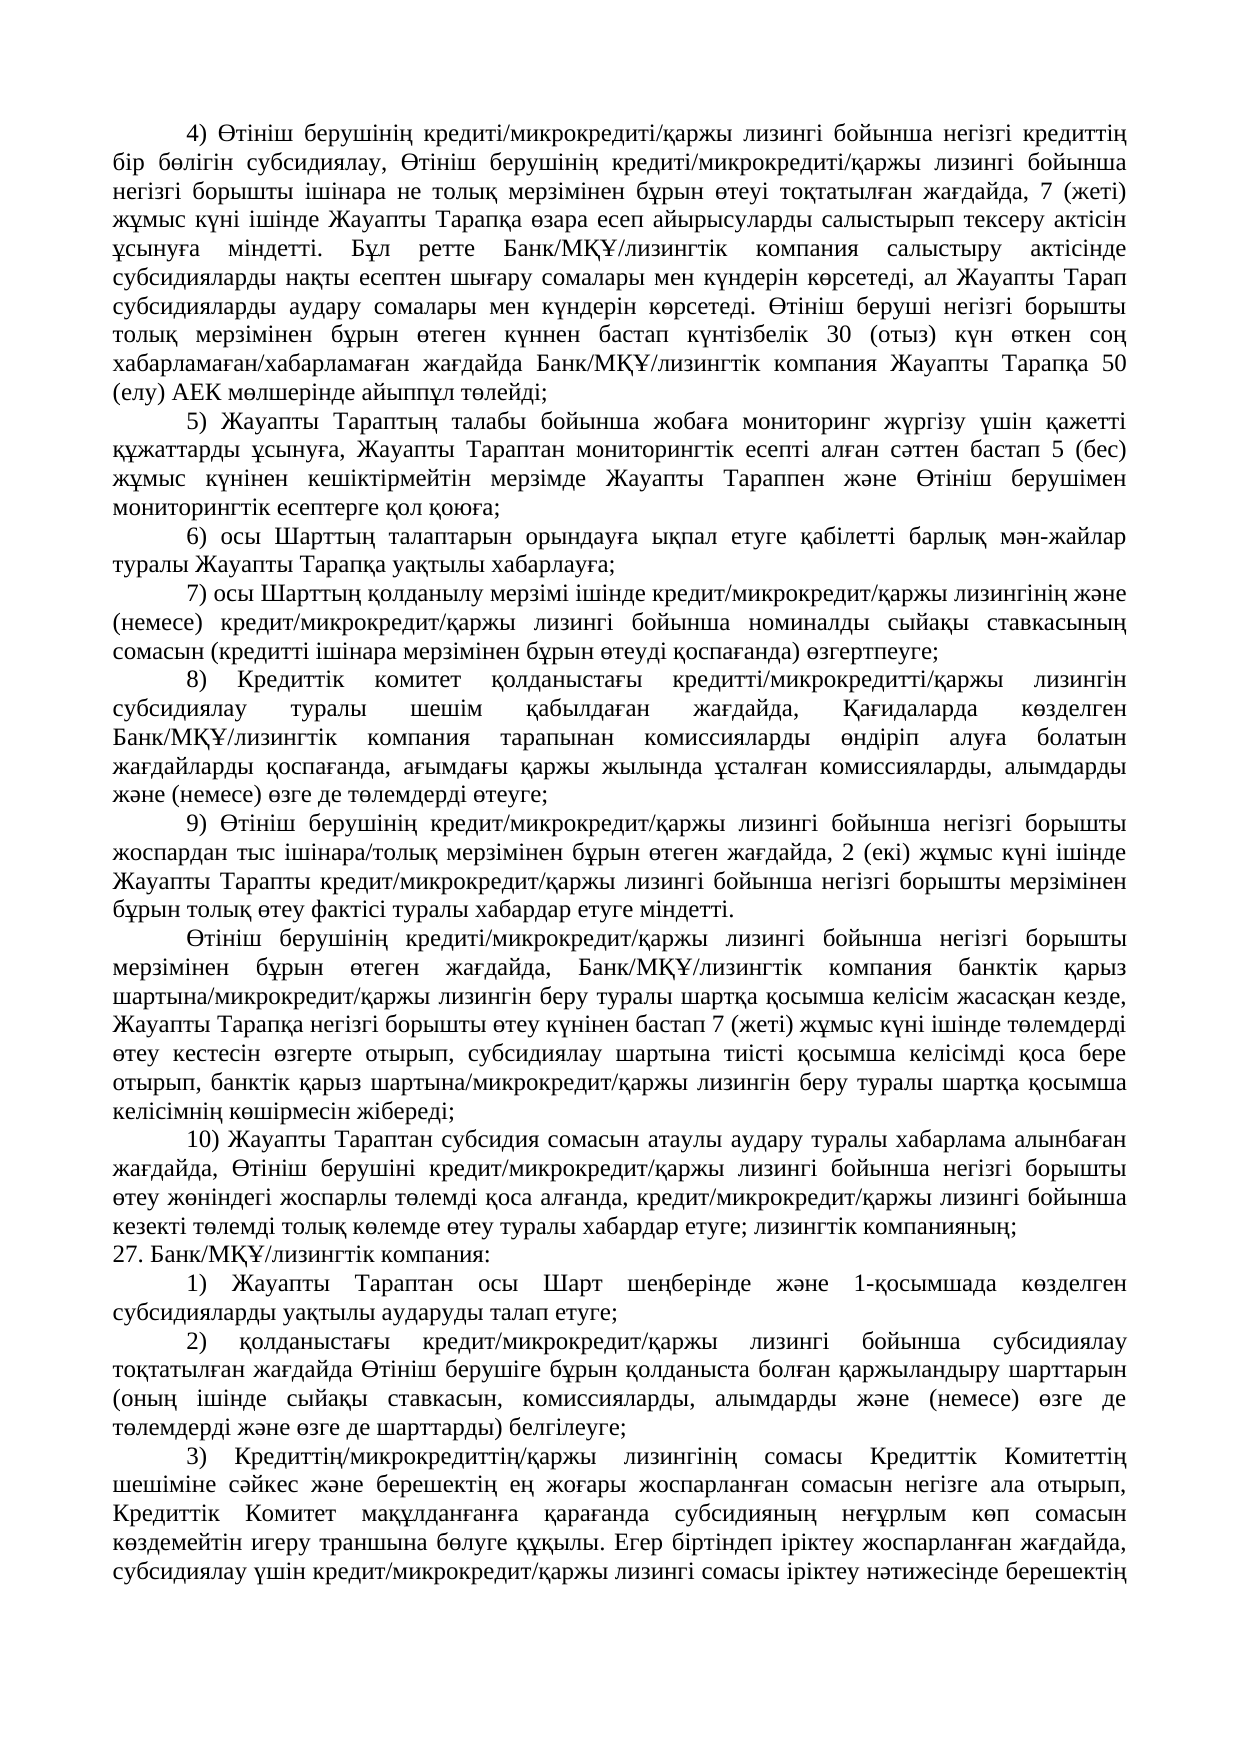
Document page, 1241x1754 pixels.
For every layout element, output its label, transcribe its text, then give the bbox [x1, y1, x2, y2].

text 5) Жауапты Тараптың талабы бойынша жобаға мониторинг жүргізу үшін қажетті құжаттарды ұсынуға, Жауапты Тараптан мониторингтік есепті алған сәттен бастап 5 (бес) жұмыс күнінен кешіктірмейтін мерзімде Жауапты Тараппен және Өтініш берушімен мониторингтік есептерге қол қоюға; [112, 406, 1128, 521]
text 27. Банк/МҚҰ/лизингтік компания: [112, 1239, 1128, 1268]
text 9) Өтініш берушінің кредит/микрокредит/қаржы лизингі бойынша негізгі борышты жоспардан тыс ішінара/толық мерзімінен бұрын өтеген жағдайда, 2 (екі) жұмыс күні ішінде Жауапты Тарапты кредит/микрокредит/қаржы лизингі бойынша негізгі борышты мерзімінен бұрын толық өтеу фактісі туралы хабардар етуге міндетті. [112, 808, 1128, 923]
text 4) Өтініш берушінің кредиті/микрокредиті/қаржы лизингі бойынша негізгі кредиттің бір бөлігін субсидиялау, Өтініш берушінің кредиті/микрокредиті/қаржы лизингі бойынша негізгі борышты ішінара не толық мерзімінен бұрын өтеуі тоқтатылған жағдайда, 7 (жеті) жұмыс күні ішінде Жауапты Тарапқа өзара есеп айырысуларды салыстырып тексеру актісін ұсынуға міндетті. Бұл ретте Банк/МҚҰ/лизингтік компания салыстыру актісінде субсидияларды нақты есептен шығару сомалары мен күндерін көрсетеді, ал Жауапты Тарап субсидияларды аудару сомалары мен күндерін көрсетеді. Өтініш беруші негізгі борышты толық мерзімінен бұрын өтеген күннен бастап күнтізбелік 30 (отыз) күн өткен соң хабарламаған/хабарламаған жағдайда Банк/МҚҰ/лизингтік компания Жауапты Тарапқа 50 (елу) АЕК мөлшерінде айыппұл төлейді; [112, 118, 1128, 406]
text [112, 1441, 1128, 1584]
text 10) Жауапты Тараптан субсидия сомасын атаулы аудару туралы хабарлама алынбаған жағдайда, Өтініш берушіні кредит/микрокредит/қаржы лизингі бойынша негізгі борышты өтеу жөніндегі жоспарлы төлемді қоса алғанда, кредит/микрокредит/қаржы лизингі бойынша кезекті төлемді толық көлемде өтеу туралы хабардар етуге; лизингтік компанияның; [112, 1124, 1128, 1239]
text Өтініш берушінің кредиті/микрокредит/қаржы лизингі бойынша негізгі борышты мерзімінен бұрын өтеген жағдайда, Банк/МҚҰ/лизингтік компания банктік қарыз шартына/микрокредит/қаржы лизингін беру туралы шартқа қосымша келісім жасасқан кезде, Жауапты Тарапқа негізгі борышты өтеу күнінен бастап 7 (жеті) жұмыс күні ішінде төлемдерді өтеу кестесін өзгерте отырып, субсидиялау шартына тиісті қосымша келісімді қоса бере отырып, банктік қарыз шартына/микрокредит/қаржы лизингін беру туралы шартқа қосымша келісімнің көшірмесін жібереді; [112, 923, 1128, 1124]
text 2) қолданыстағы кредит/микрокредит/қаржы лизингі бойынша субсидиялау тоқтатылған жағдайда Өтініш берушіге бұрын қолданыста болған қаржыландыру шарттарын (оның ішінде сыйақы ставкасын, комиссияларды, алымдарды және (немесе) өзге де төлемдерді және өзге де шарттарды) белгілеуге; [112, 1326, 1128, 1441]
text 1) Жауапты Тараптан осы Шарт шеңберінде және 1-қосымшада көзделген субсидияларды уақтылы аударуды талап етуге; [112, 1268, 1128, 1326]
text 8) Кредиттік комитет қолданыстағы кредитті/микрокредитті/қаржы лизингін субсидиялау туралы шешім қабылдаған жағдайда, Қағидаларда көзделген Банк/МҚҰ/лизингтік компания тарапынан комиссияларды өндіріп алуға болатын жағдайларды қоспағанда, ағымдағы қаржы жылында ұсталған комиссияларды, алымдарды және (немесе) өзге де төлемдерді өтеуге; [112, 664, 1128, 808]
text 6) осы Шарттың талаптарын орындауға ықпал етуге қабілетті барлық мән-жайлар туралы Жауапты Тарапқа уақтылы хабарлауға; [112, 521, 1128, 578]
text 7) осы Шарттың қолданылу мерзімі ішінде кредит/микрокредит/қаржы лизингінің және (немесе) кредит/микрокредит/қаржы лизингі бойынша номиналды сыйақы ставкасының сомасын (кредитті ішінара мерзімінен бұрын өтеуді қоспағанда) өзгертпеуге; [112, 578, 1128, 664]
